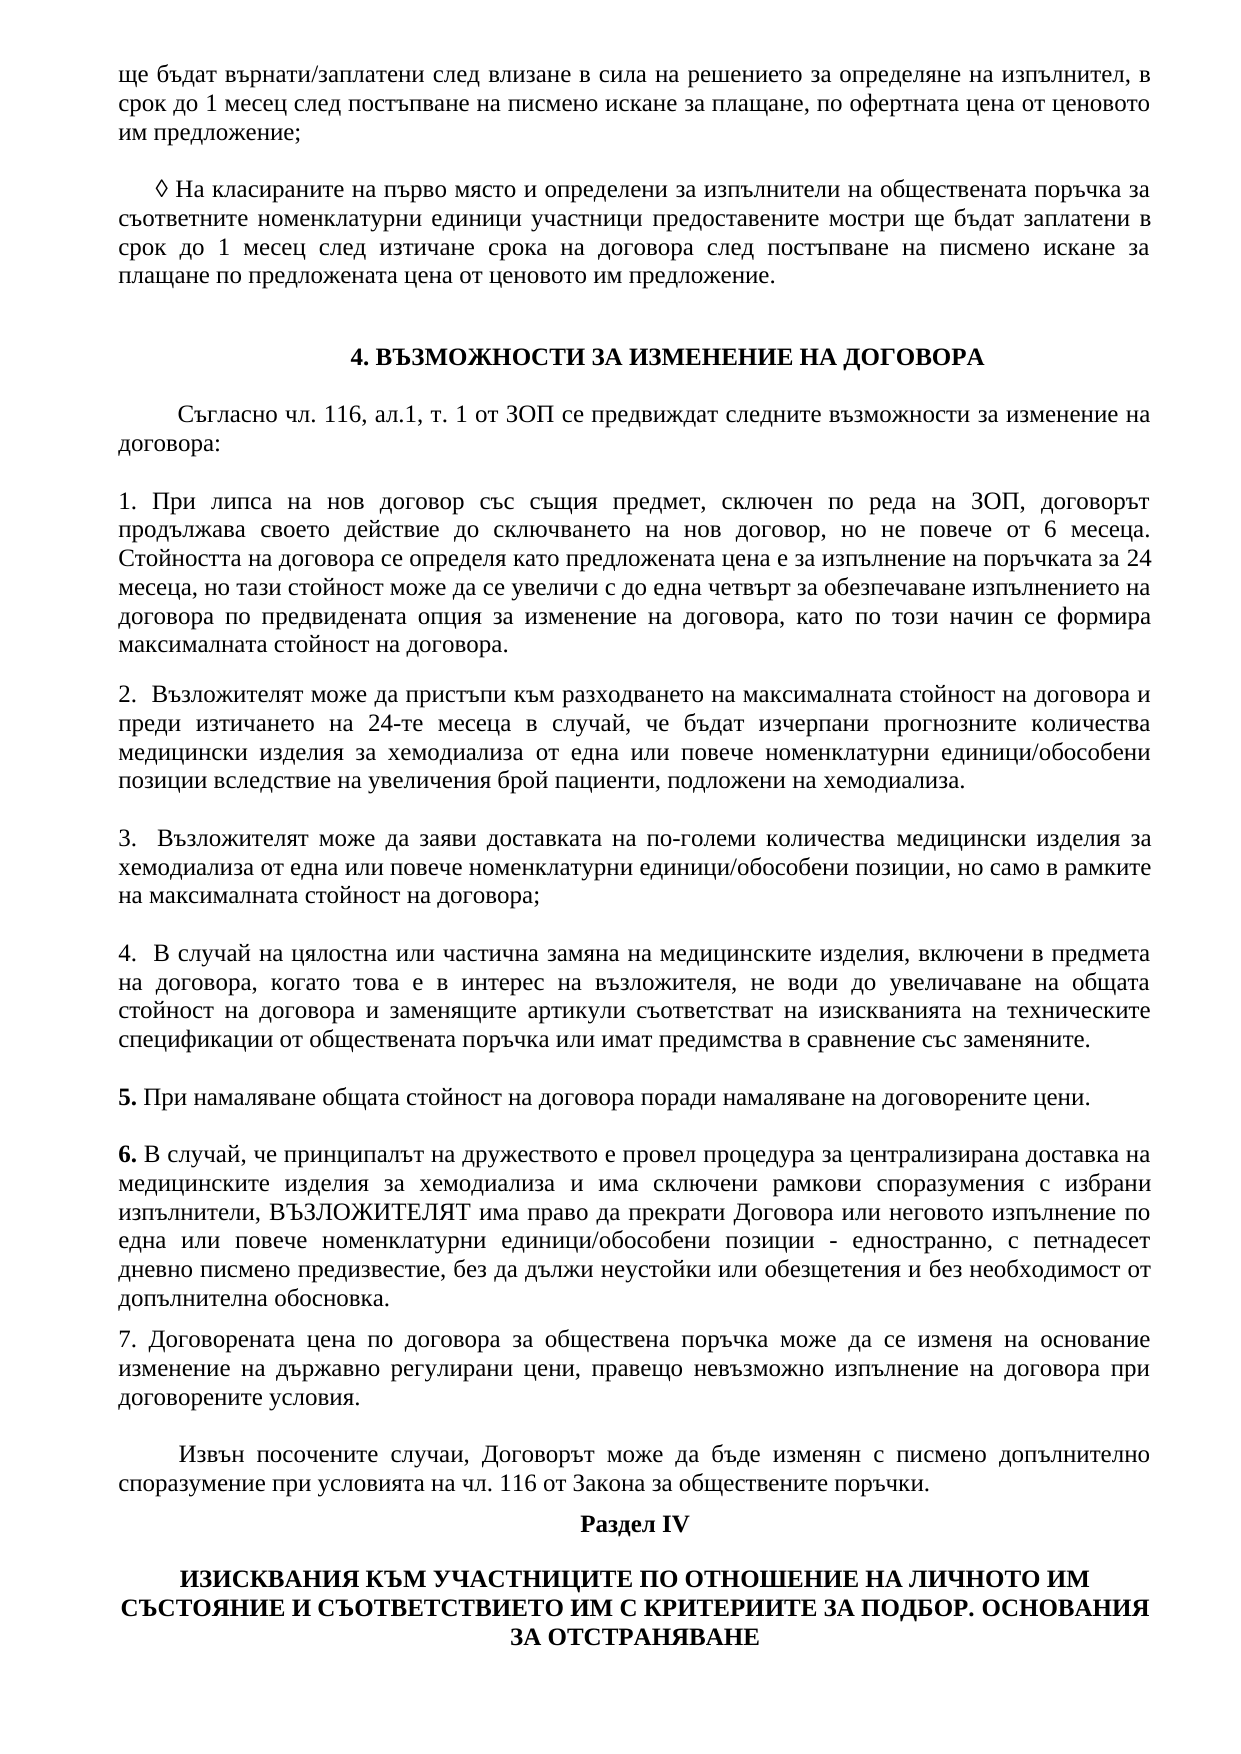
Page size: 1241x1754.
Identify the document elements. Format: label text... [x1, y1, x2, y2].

text 4. В случай на цялостна или частична замяна на медицинските изделия, включени в предмета на договора, когато това е в интерес на възложителя, не води до увеличаване на общата стойност на договора и заменящите артикули съответстват на изискванията на техническите спецификации от обществената поръчка или имат предимства в сравнение със заменяните. [118, 938, 1152, 1053]
text 2. Възложителят може да пристъпи към разходването на максималната стойност на договора и преди изтичането на 24-те месеца в случай, че бъдат изчерпани прогнозните количества медицински изделия за хемодиализа от една или повече номенклатурни единици/обособени позиции вследствие на увеличения брой пациенти, подложени на хемодиализа. [118, 679, 1152, 794]
text ◊ На класираните на първо място и определени за изпълнители на обществената поръчка за съответните номенклатурни единици участници предоставените мостри ще бъдат заплатени в срок до 1 месец след изтичане срока на договора след постъпване на писмено искане за плащане по предложената цена от ценовото им предложение. [118, 174, 1152, 289]
text Раздел ІV [118, 1509, 1152, 1538]
list 1. При липса на нов договор със същия предмет, сключен по реда на ЗОП, договорът продължава своето действие до сключването на нов договор, но не повече от 6 месеца. Стойността на договора се определя като предложената цена е за изпълнение на поръчката за 24 месеца, но тази стойност може да се увеличи с до една четвърт за обезпечаване изпълнението на договора по предвидената опция за изменение на договора, като по този начин се формира максималната стойност на договора. [118, 486, 1152, 658]
text 5. При намаляване общата стойност на договора поради намаляване на договорените цени. [118, 1082, 1152, 1110]
text 3. Възложителят може да заяви доставката на по-големи количества медицински изделия за хемодиализа от една или повече номенклатурни единици/обособени позиции, но само в рамките на максималната стойност на договора; [118, 823, 1152, 909]
text 6. В случай, че принципалът на дружеството е провел процедура за централизирана доставка на медицинските изделия за хемодиализа и има сключени рамкови споразумения с избрани изпълнители, ВЪЗЛОЖИТЕЛЯТ има право да прекрати Договора или неговото изпълнение по една или повече номенклатурни единици/обособени позиции - едностранно, с петнадесет дневно писмено предизвестие, без да дължи неустойки или обезщетения и без необходимост от допълнителна обосновка. [118, 1139, 1152, 1312]
text 4. ВЪЗМОЖНОСТИ ЗА ИЗМЕНЕНИЕ НА ДОГОВОРА [118, 342, 1152, 371]
text Съгласно чл. 116, ал.1, т. 1 от ЗОП се предвиждат следните възможности за изменение на договора: [118, 399, 1152, 457]
text Извън посочените случаи, Договорът може да бъде изменян с писмено допълнително споразумение при условията на чл. 116 от Закона за обществените поръчки. [118, 1439, 1152, 1497]
text 7. Договорената цена по договора за обществена поръчка може да се изменя на основание изменение на държавно регулирани цени, правещо невъзможно изпълнение на договора при договорените условия. [118, 1324, 1152, 1410]
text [118, 59, 1152, 145]
text ИЗИСКВАНИЯ КЪМ УЧАСТНИЦИТЕ ПО ОТНОШЕНИЕ НА ЛИЧНОТО ИМ СЪСТОЯНИЕ И СЪОТВЕТСТВИЕТО ИМ С КРИТЕРИИТЕ ЗА ПОДБОР. ОСНОВАНИЯ ЗА ОТСТРАНЯВАНЕ [118, 1564, 1152, 1650]
